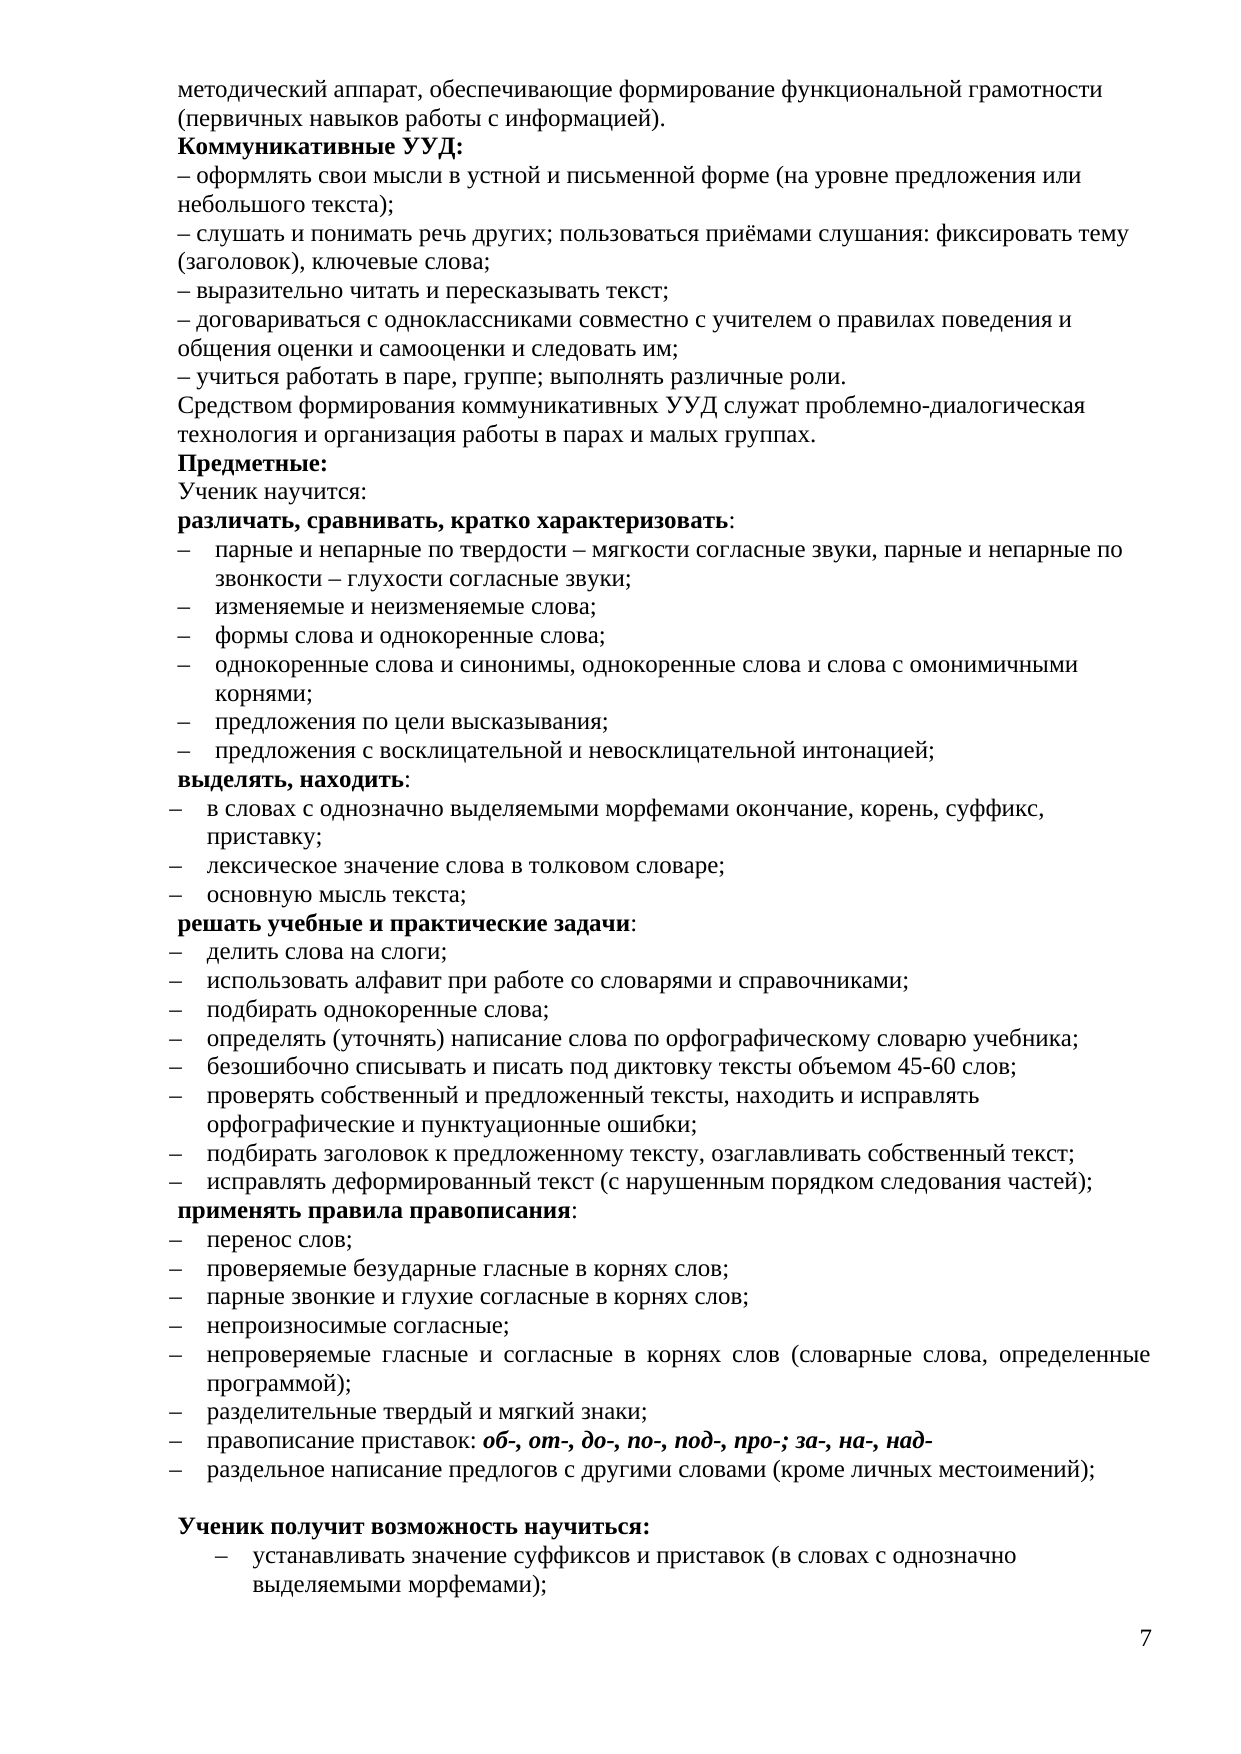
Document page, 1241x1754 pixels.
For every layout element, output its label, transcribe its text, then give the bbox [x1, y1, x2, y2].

list однокоренные слова и синонимы, однокоренные слова и слова с омонимичными корнями; [177, 649, 1152, 706]
list проверяемые безударные гласные в корнях слов; [169, 1253, 1152, 1281]
list проверять собственный и предложенный тексты, находить и исправлять орфографические и пунктуационные ошибки; [169, 1080, 1152, 1138]
list непроверяемые гласные и согласные в корнях слов (словарные слова, определенные программой); [169, 1339, 1152, 1396]
list в словах с однозначно выделяемыми морфемами окончание, корень, суффикс, приставку; [169, 793, 1152, 850]
list подбирать заголовок к предложенному тексту, озаглавливать собственный текст; [169, 1138, 1152, 1166]
list правописание приставок: об-, от-, до-, по-, под-, про-; за-, на-, над- [169, 1425, 1152, 1454]
list перенос слов; [169, 1224, 1152, 1253]
list непроизносимые согласные; [169, 1310, 1152, 1339]
list парные и непарные по твердости – мягкости согласные звуки, парные и непарные по звонкости – глухости согласные звуки; [177, 534, 1152, 591]
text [177, 74, 1152, 390]
text выделять, находить: [177, 764, 1152, 793]
list формы слова и однокоренные слова; [177, 620, 1152, 649]
list лексическое значение слова в толковом словаре; [169, 850, 1152, 879]
list основную мысль текста; [169, 879, 1152, 908]
text различать, сравнивать, кратко характеризовать: [177, 505, 1152, 534]
list предложения с восклицательной и невосклицательной интонацией; [177, 735, 1152, 764]
list предложения по цели высказывания; [177, 706, 1152, 735]
list использовать алфавит при работе со словарями и справочниками; [169, 965, 1152, 994]
list устанавливать значение суффиксов и приставок (в словах с однозначно выделяемыми морфемами); [215, 1540, 1152, 1598]
text Ученик научится: [177, 476, 1152, 505]
list безошибочно списывать и писать под диктовку тексты объемом 45-60 слов; [169, 1051, 1152, 1080]
text Средством формирования коммуникативных УУД служат проблемно-диалогическая технология и организация работы в парах и малых группах. [177, 390, 1152, 448]
text применять правила правописания: [177, 1195, 1152, 1224]
list исправлять деформированный текст (с нарушенным порядком следования частей); [169, 1166, 1152, 1195]
list определять (уточнять) написание слова по орфографическому словарю учебника; [169, 1023, 1152, 1051]
list делить слова на слоги; [169, 936, 1152, 965]
list парные звонкие и глухие согласные в корнях слов; [169, 1281, 1152, 1310]
text Предметные: [177, 448, 1152, 476]
list изменяемые и неизменяемые слова; [177, 591, 1152, 620]
list раздельное написание предлогов с другими словами (кроме личных местоимений); [169, 1454, 1152, 1483]
text решать учебные и практические задачи: [177, 908, 1152, 936]
text Ученик получит возможность научиться: [177, 1511, 1152, 1540]
list подбирать однокоренные слова; [169, 994, 1152, 1023]
list разделительные твердый и мягкий знаки; [169, 1396, 1152, 1425]
